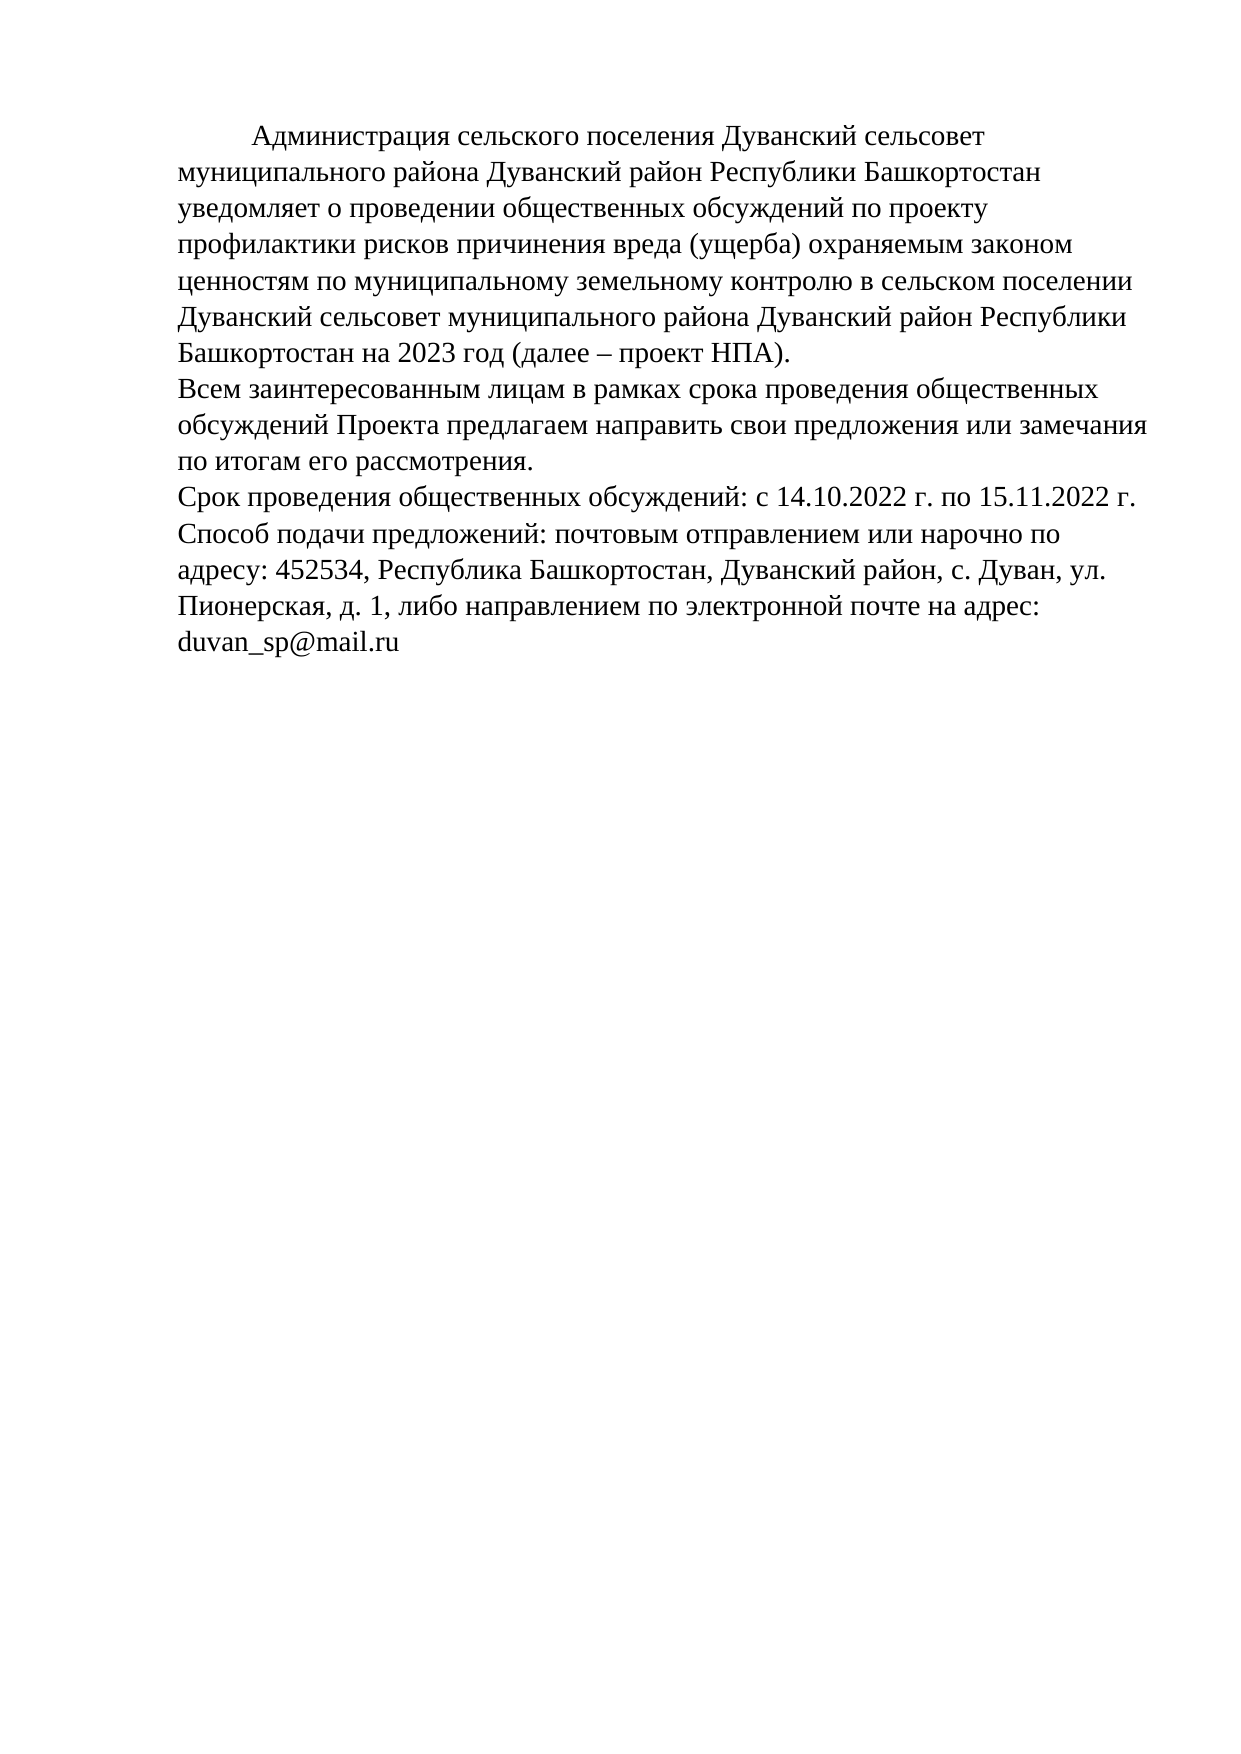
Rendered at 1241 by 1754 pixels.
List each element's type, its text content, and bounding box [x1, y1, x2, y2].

text Администрация сельского поселения Дуванский сельсовет муниципального района Дуванский район Республики Башкортостан уведомляет о проведении общественных обсуждений по проекту профилактики рисков причинения вреда (ущерба) охраняемым законом ценностям по муниципальному земельному контролю в сельском поселении Дуванский сельсовет муниципального района Дуванский район Республики Башкортостан на 2023 год (далее – проект НПА). Всем заинтересованным лицам в рамках срока проведения общественных обсуждений Проекта предлагаем направить свои предложения или замечания по итогам его рассмотрения. Срок проведения общественных обсуждений: с 14.10.2022 г. по 15.11.2022 г. Способ подачи предложений: почтовым отправлением или нарочно по адресу: 452534, Республика Башкортостан, Дуванский район, с. Дуван, ул. Пионерская, д. 1, либо направлением по электронной почте на адрес: duvan_sp@mail.ru [177, 118, 1152, 658]
